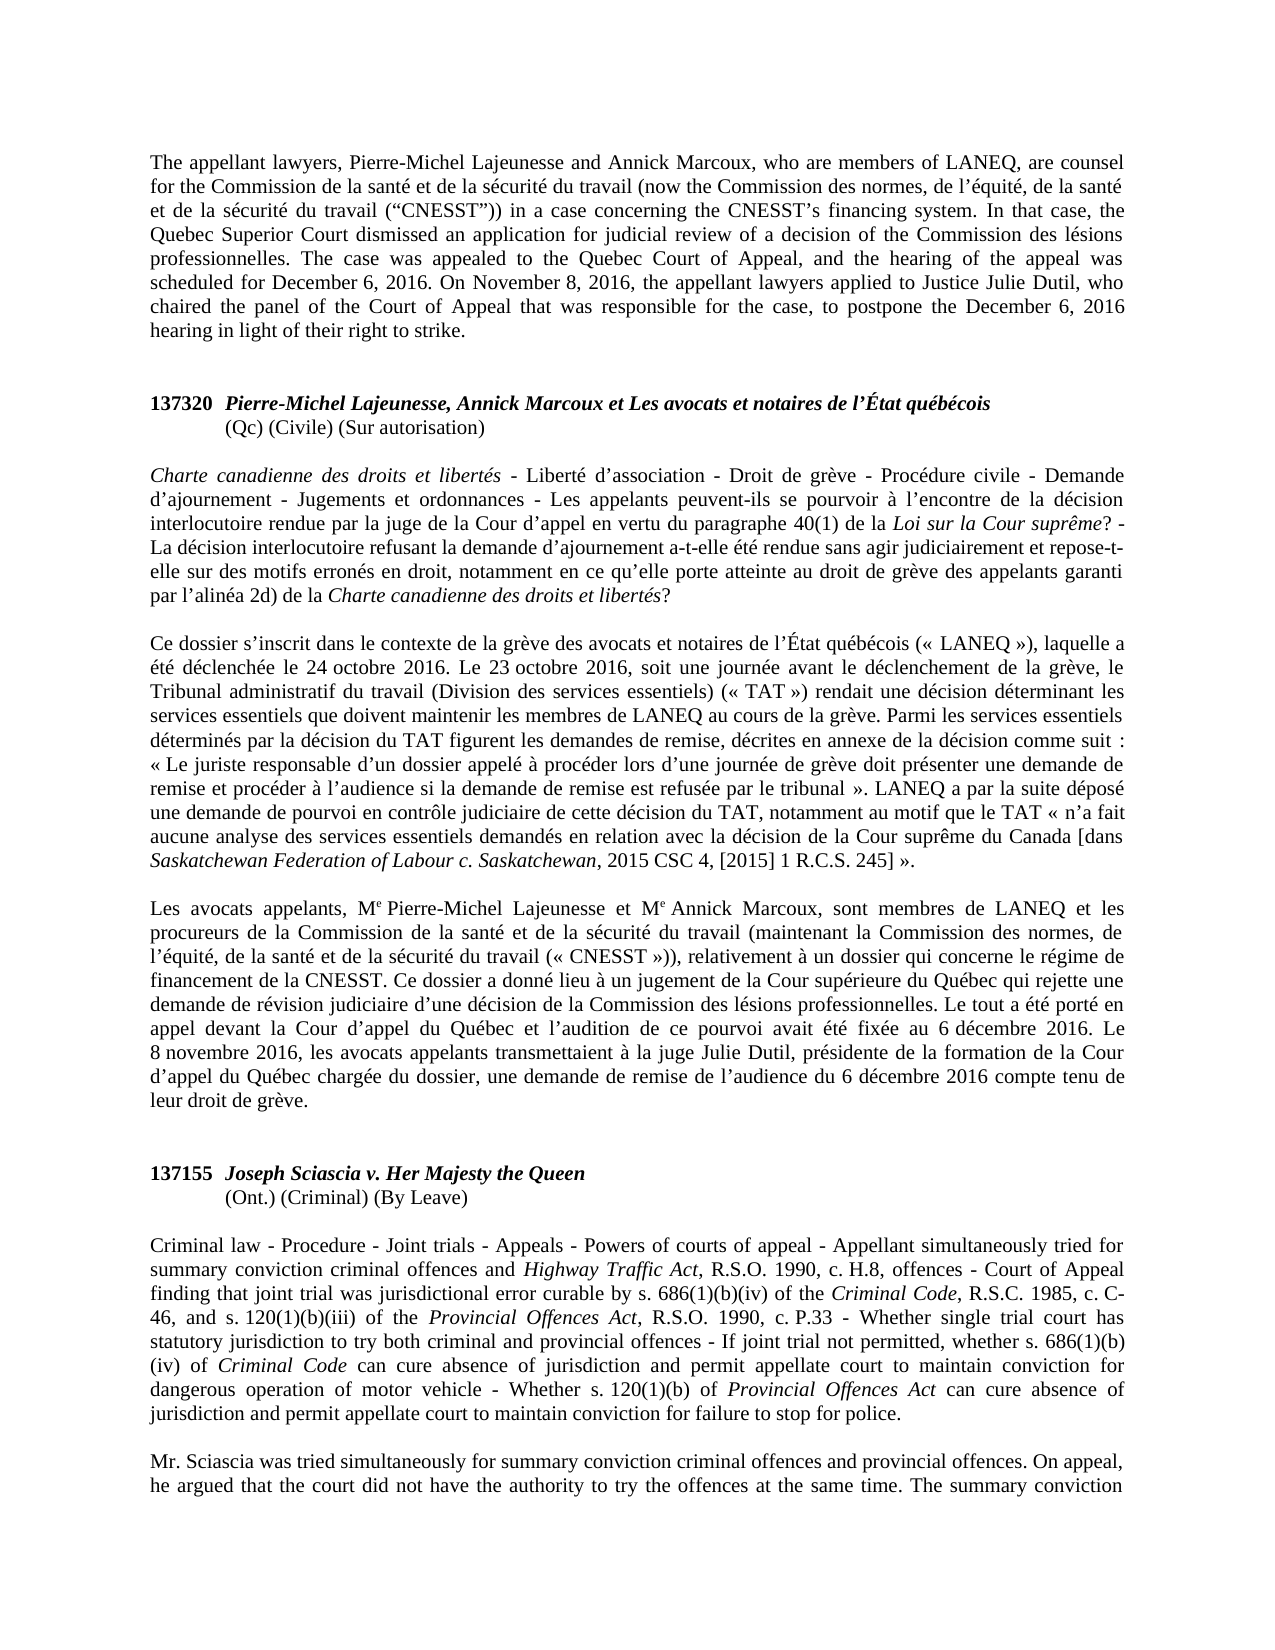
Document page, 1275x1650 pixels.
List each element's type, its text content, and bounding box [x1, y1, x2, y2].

text Ce dossier s’inscrit dans le contexte de la grève des avocats et notaires de l’État québécois (« LANEQ »), laquelle a été déclenchée le 24 octobre 2016. Le 23 octobre 2016, soit une journée avant le déclenchement de la grève, le Tribunal administratif du travail (Division des services essentiels) (« TAT ») rendait une décision déterminant les services essentiels que doivent maintenir les membres de LANEQ au cours de la grève. Parmi les services essentiels déterminés par la décision du TAT figurent les demandes de remise, décrites en annexe de la décision comme suit : « Le juriste responsable d’un dossier appelé à procéder lors d’une journée de grève doit présenter une demande de remise et procéder à l’audience si la demande de remise est refusée par le tribunal ». LANEQ a par la suite déposé une demande de pourvoi en contrôle judiciaire de cette décision du TAT, notamment au motif que le TAT « n’a fait aucune analyse des services essentiels demandés en relation avec la décision de la Cour suprême du Canada [dans Saskatchewan Federation of Labour c. Saskatchewan, 2015 CSC 4, [2015] 1 R.C.S. 245] ». [150, 631, 1125, 872]
text Charte canadienne des droits et libertés - Liberté d’association - Droit de grève - Procédure civile - Demande d’ajournement - Jugements et ordonnances - Les appelants peuvent-ils se pourvoir à l’encontre de la décision interlocutoire rendue par la juge de la Cour d’appel en vertu du paragraphe 40(1) de la Loi sur la Cour suprême? - La décision interlocutoire refusant la demande d’ajournement a-t-elle été rendue sans agir judiciairement et repose-t-elle sur des motifs erronés en droit, notamment en ce qu’elle porte atteinte au droit de grève des appelants garanti par l’alinéa 2d) de la Charte canadienne des droits et libertés? [150, 463, 1125, 607]
text The appellant lawyers, Pierre-Michel Lajeunesse and Annick Marcoux, who are members of LANEQ, are counsel for the Commission de la santé et de la sécurité du travail (now the Commission des normes, de l’équité, de la santé et de la sécurité du travail (“CNESST”)) in a case concerning the CNESST’s financing system. In that case, the Quebec Superior Court dismissed an application for judicial review of a decision of the Commission des lésions professionnelles. The case was appealed to the Quebec Court of Appeal, and the hearing of the appeal was scheduled for December 6, 2016. On November 8, 2016, the appellant lawyers applied to Justice Julie Dutil, who chaired the panel of the Court of Appeal that was responsible for the case, to postpone the December 6, 2016 hearing in light of their right to strike. [150, 150, 1125, 342]
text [150, 1449, 1125, 1497]
text (Ont.) (Criminal) (By Leave) [150, 1185, 1125, 1209]
text Criminal law - Procedure - Joint trials - Appeals - Powers of courts of appeal - Appellant simultaneously tried for summary conviction criminal offences and Highway Traffic Act, R.S.O. 1990, c. H.8, offences - Court of Appeal finding that joint trial was jurisdictional error curable by s. 686(1)(b)(iv) of the Criminal Code, R.S.C. 1985, c. C-46, and s. 120(1)(b)(iii) of the Provincial Offences Act, R.S.O. 1990, c. P.33 - Whether single trial court has statutory jurisdiction to try both criminal and provincial offences - If joint trial not permitted, whether s. 686(1)(b)(iv) of Criminal Code can cure absence of jurisdiction and permit appellate court to maintain conviction for dangerous operation of motor vehicle - Whether s. 120(1)(b) of Provincial Offences Act can cure absence of jurisdiction and permit appellate court to maintain conviction for failure to stop for police. [150, 1233, 1125, 1425]
text 37320 Pierre-Michel Lajeunesse, Annick Marcoux et Les avocats et notaires de l’État québécois [150, 391, 1125, 415]
text (Qc) (Civile) (Sur autorisation) [225, 415, 1125, 439]
text 37155 Joseph Sciascia v. Her Majesty the Queen [150, 1161, 1125, 1185]
text Les avocats appelants, Me Pierre-Michel Lajeunesse et Me Annick Marcoux, sont membres de LANEQ et les procureurs de la Commission de la santé et de la sécurité du travail (maintenant la Commission des normes, de l’équité, de la santé et de la sécurité du travail (« CNESST »)), relativement à un dossier qui concerne le régime de financement de la CNESST. Ce dossier a donné lieu à un jugement de la Cour supérieure du Québec qui rejette une demande de révision judiciaire d’une décision de la Commission des lésions professionnelles. Le tout a été porté en appel devant la Cour d’appel du Québec et l’audition de ce pourvoi avait été fixée au 6 décembre 2016. Le 8 novembre 2016, les avocats appelants transmettaient à la juge Julie Dutil, présidente de la formation de la Cour d’appel du Québec chargée du dossier, une demande de remise de l’audience du 6 décembre 2016 compte tenu de leur droit de grève. [150, 896, 1125, 1112]
